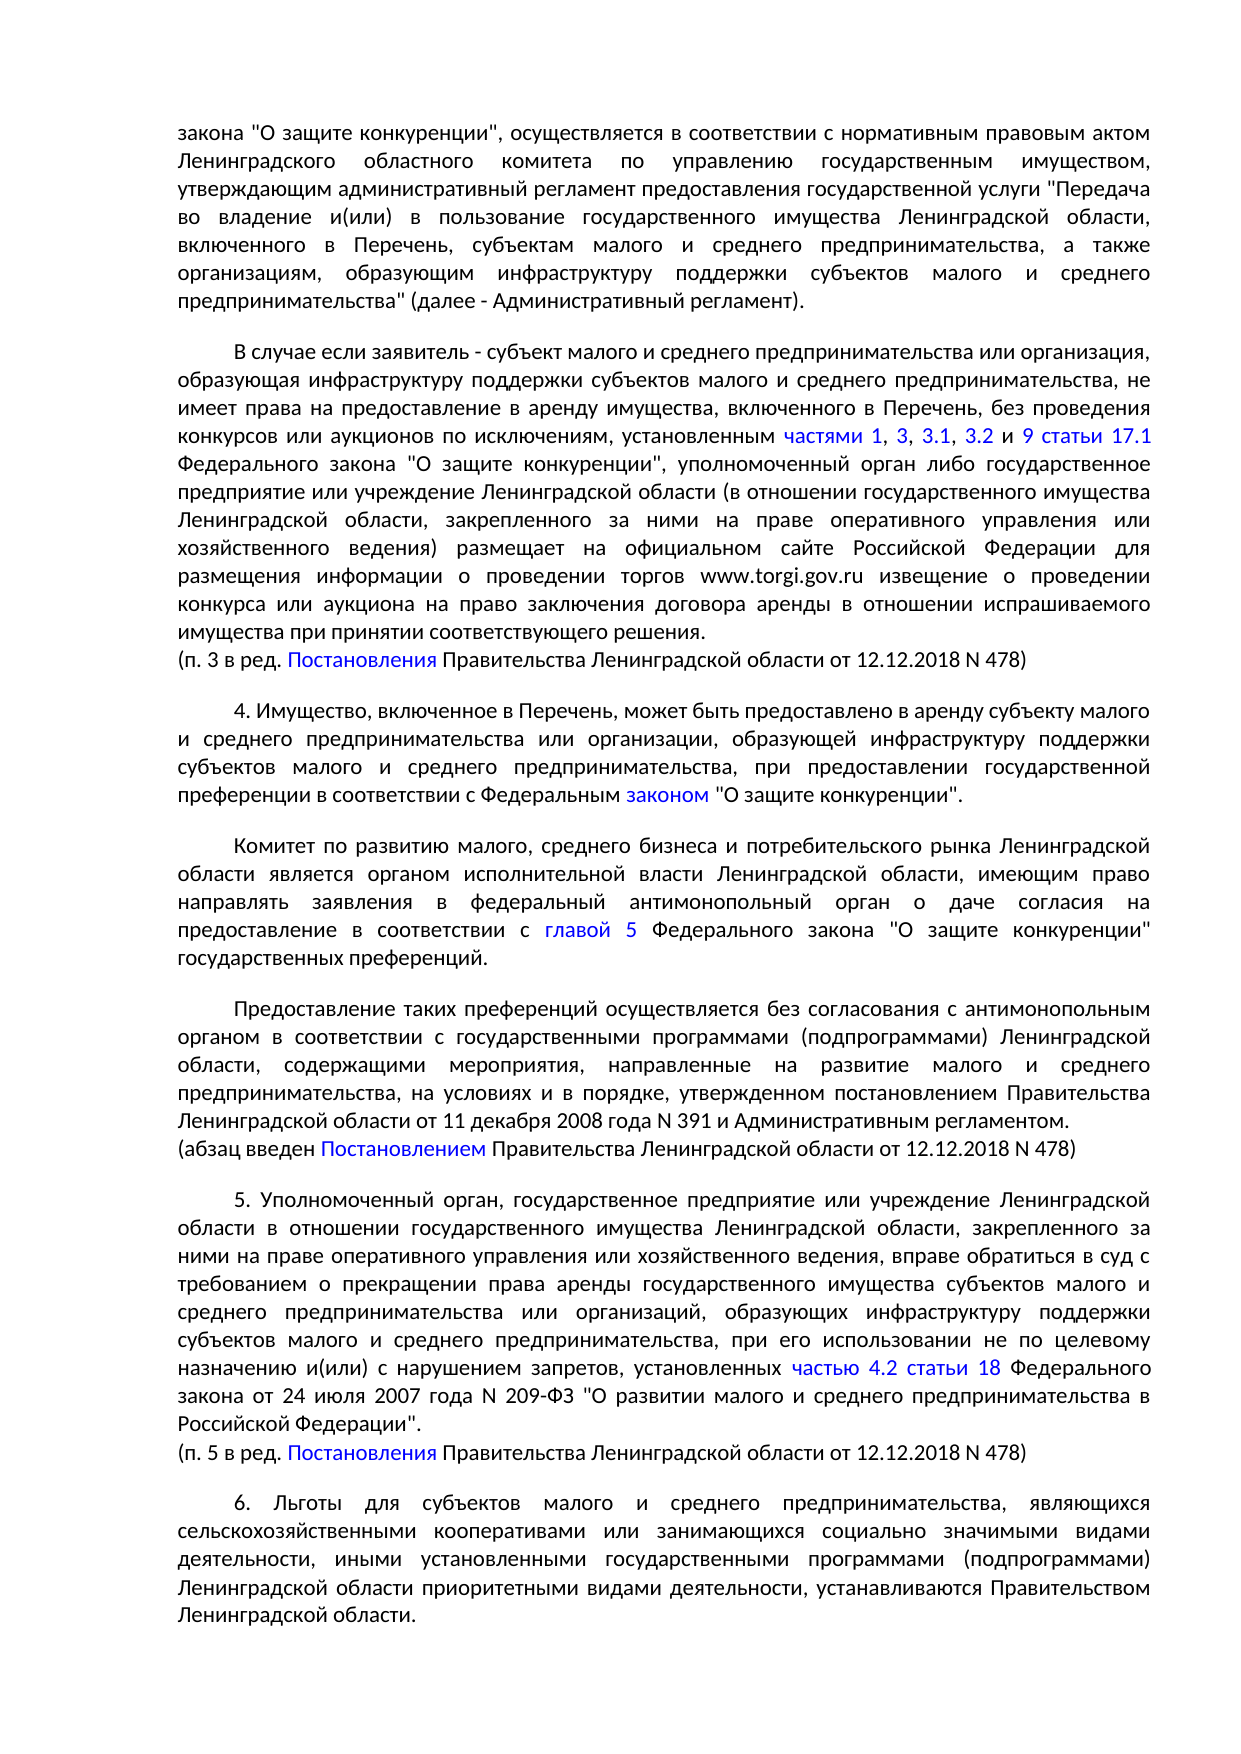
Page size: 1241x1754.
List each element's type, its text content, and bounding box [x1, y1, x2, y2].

text (п. 3 в ред. Постановления Правительства Ленинградской области от 12.12.2018 N 478) [177, 645, 1152, 673]
text В случае если заявитель - субъект малого и среднего предпринимательства или организация, образующая инфраструктуру поддержки субъектов малого и среднего предпринимательства, не имеет права на предоставление в аренду имущества, включенного в Перечень, без проведения конкурсов или аукционов по исключениям, установленным частями 1, 3, 3.1, 3.2 и 9 статьи 17.1 Федерального закона "О защите конкуренции", уполномоченный орган либо государственное предприятие или учреждение Ленинградской области (в отношении государственного имущества Ленинградской области, закрепленного за ними на праве оперативного управления или хозяйственного ведения) размещает на официальном сайте Российской Федерации для размещения информации о проведении торгов www.torgi.gov.ru извещение о проведении конкурса или аукциона на право заключения договора аренды в отношении испрашиваемого имущества при принятии соответствующего решения. [177, 337, 1152, 645]
text (п. 5 в ред. Постановления Правительства Ленинградской области от 12.12.2018 N 478) [177, 1438, 1152, 1466]
text Комитет по развитию малого, среднего бизнеса и потребительского рынка Ленинградской области является органом исполнительной власти Ленинградской области, имеющим право направлять заявления в федеральный антимонопольный орган о даче согласия на предоставление в соответствии с главой 5 Федерального закона "О защите конкуренции" государственных преференций. [177, 831, 1152, 971]
text 5. Уполномоченный орган, государственное предприятие или учреждение Ленинградской области в отношении государственного имущества Ленинградской области, закрепленного за ними на праве оперативного управления или хозяйственного ведения, вправе обратиться в суд с требованием о прекращении права аренды государственного имущества субъектов малого и среднего предпринимательства или организаций, образующих инфраструктуру поддержки субъектов малого и среднего предпринимательства, при его использовании не по целевому назначению и(или) с нарушением запретов, установленных частью 4.2 статьи 18 Федерального закона от 24 июля 2007 года N 209-ФЗ "О развитии малого и среднего предпринимательства в Российской Федерации". [177, 1185, 1152, 1438]
text Предоставление таких преференций осуществляется без согласования с антимонопольным органом в соответствии с государственными программами (подпрограммами) Ленинградской области, содержащими мероприятия, направленные на развитие малого и среднего предпринимательства, на условиях и в порядке, утвержденном постановлением Правительства Ленинградской области от 11 декабря 2008 года N 391 и Административным регламентом. [177, 994, 1152, 1134]
text (абзац введен Постановлением Правительства Ленинградской области от 12.12.2018 N 478) [177, 1134, 1152, 1162]
text 6. Льготы для субъектов малого и среднего предпринимательства, являющихся сельскохозяйственными кооперативами или занимающихся социально значимыми видами деятельности, иными установленными государственными программами (подпрограммами) Ленинградской области приоритетными видами деятельности, устанавливаются Правительством Ленинградской области. [177, 1488, 1152, 1629]
text 4. Имущество, включенное в Перечень, может быть предоставлено в аренду субъекту малого и среднего предпринимательства или организации, образующей инфраструктуру поддержки субъектов малого и среднего предпринимательства, при предоставлении государственной преференции в соответствии с Федеральным законом "О защите конкуренции". [177, 696, 1152, 808]
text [177, 118, 1152, 314]
